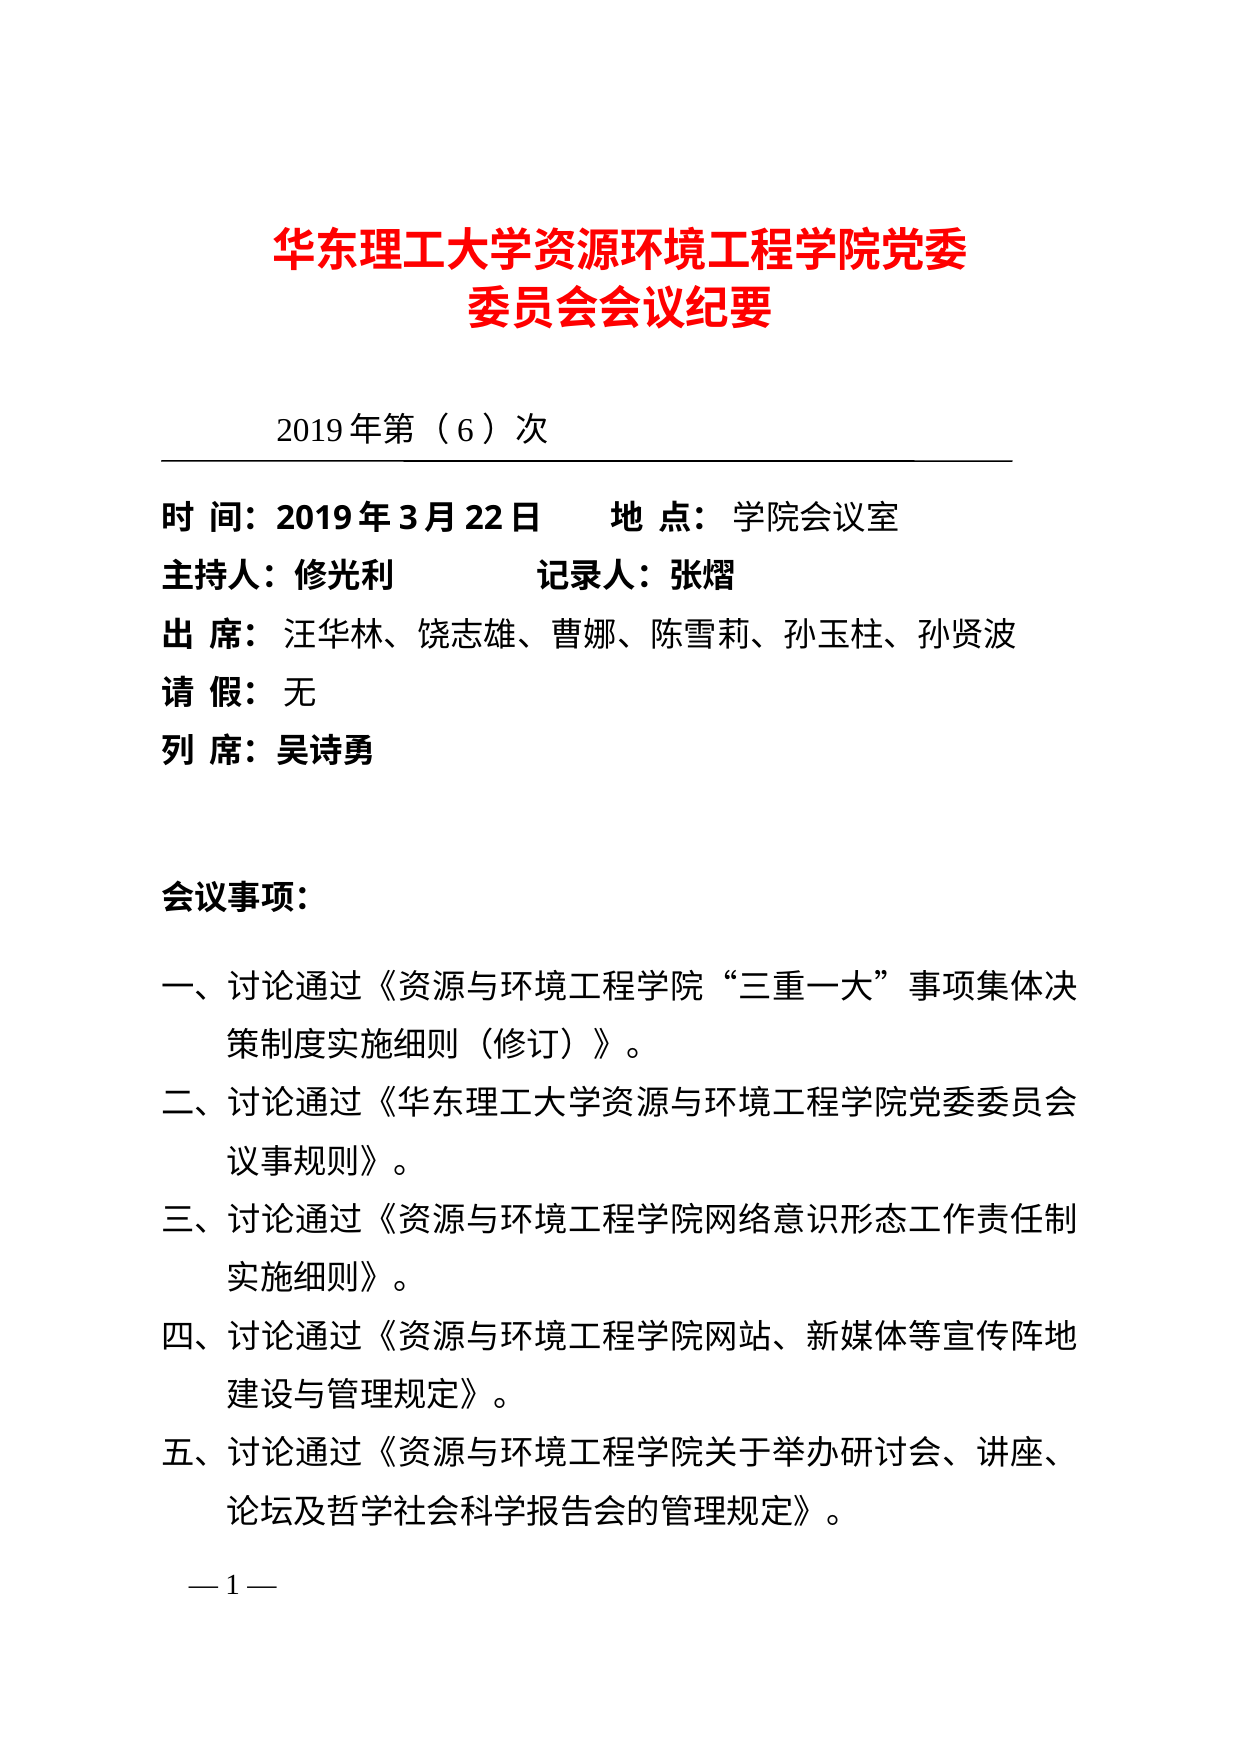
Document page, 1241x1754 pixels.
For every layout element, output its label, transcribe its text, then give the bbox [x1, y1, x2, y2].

list 讨论通过《资源与环境工程学院“三重一大”事项集体决策制度实施细则（修订）》。 [161, 951, 1079, 1068]
text 委员会会议纪要 [161, 278, 1079, 336]
text 会议事项： [161, 863, 1079, 921]
text 2019年第（ 6 ）次 [161, 394, 1079, 453]
text 华东理工大学资源环境工程学院党委 [161, 219, 1079, 278]
list 讨论通过《资源与环境工程学院网络意识形态工作责任制实施细则》。 [161, 1185, 1079, 1301]
list 讨论通过《资源与环境工程学院网站、新媒体等宣传阵地建设与管理规定》。 [161, 1301, 1079, 1418]
text 请 假： 无 [161, 658, 1079, 716]
text 列 席：吴诗勇 [161, 716, 1079, 774]
text 时 间：2019年3月22日 地 点： 学院会议室 [161, 483, 1079, 541]
list 讨论通过《华东理工大学资源与环境工程学院党委委员会议事规则》。 [161, 1068, 1079, 1185]
text 出 席： 汪华林、饶志雄、曹娜、陈雪莉、孙玉柱、孙贤波 [161, 599, 1079, 658]
text 主持人：修光利 记录人：张熠 [161, 541, 1079, 599]
list 讨论通过《资源与环境工程学院关于举办研讨会、讲座、论坛及哲学社会科学报告会的管理规定》。 [161, 1418, 1079, 1535]
